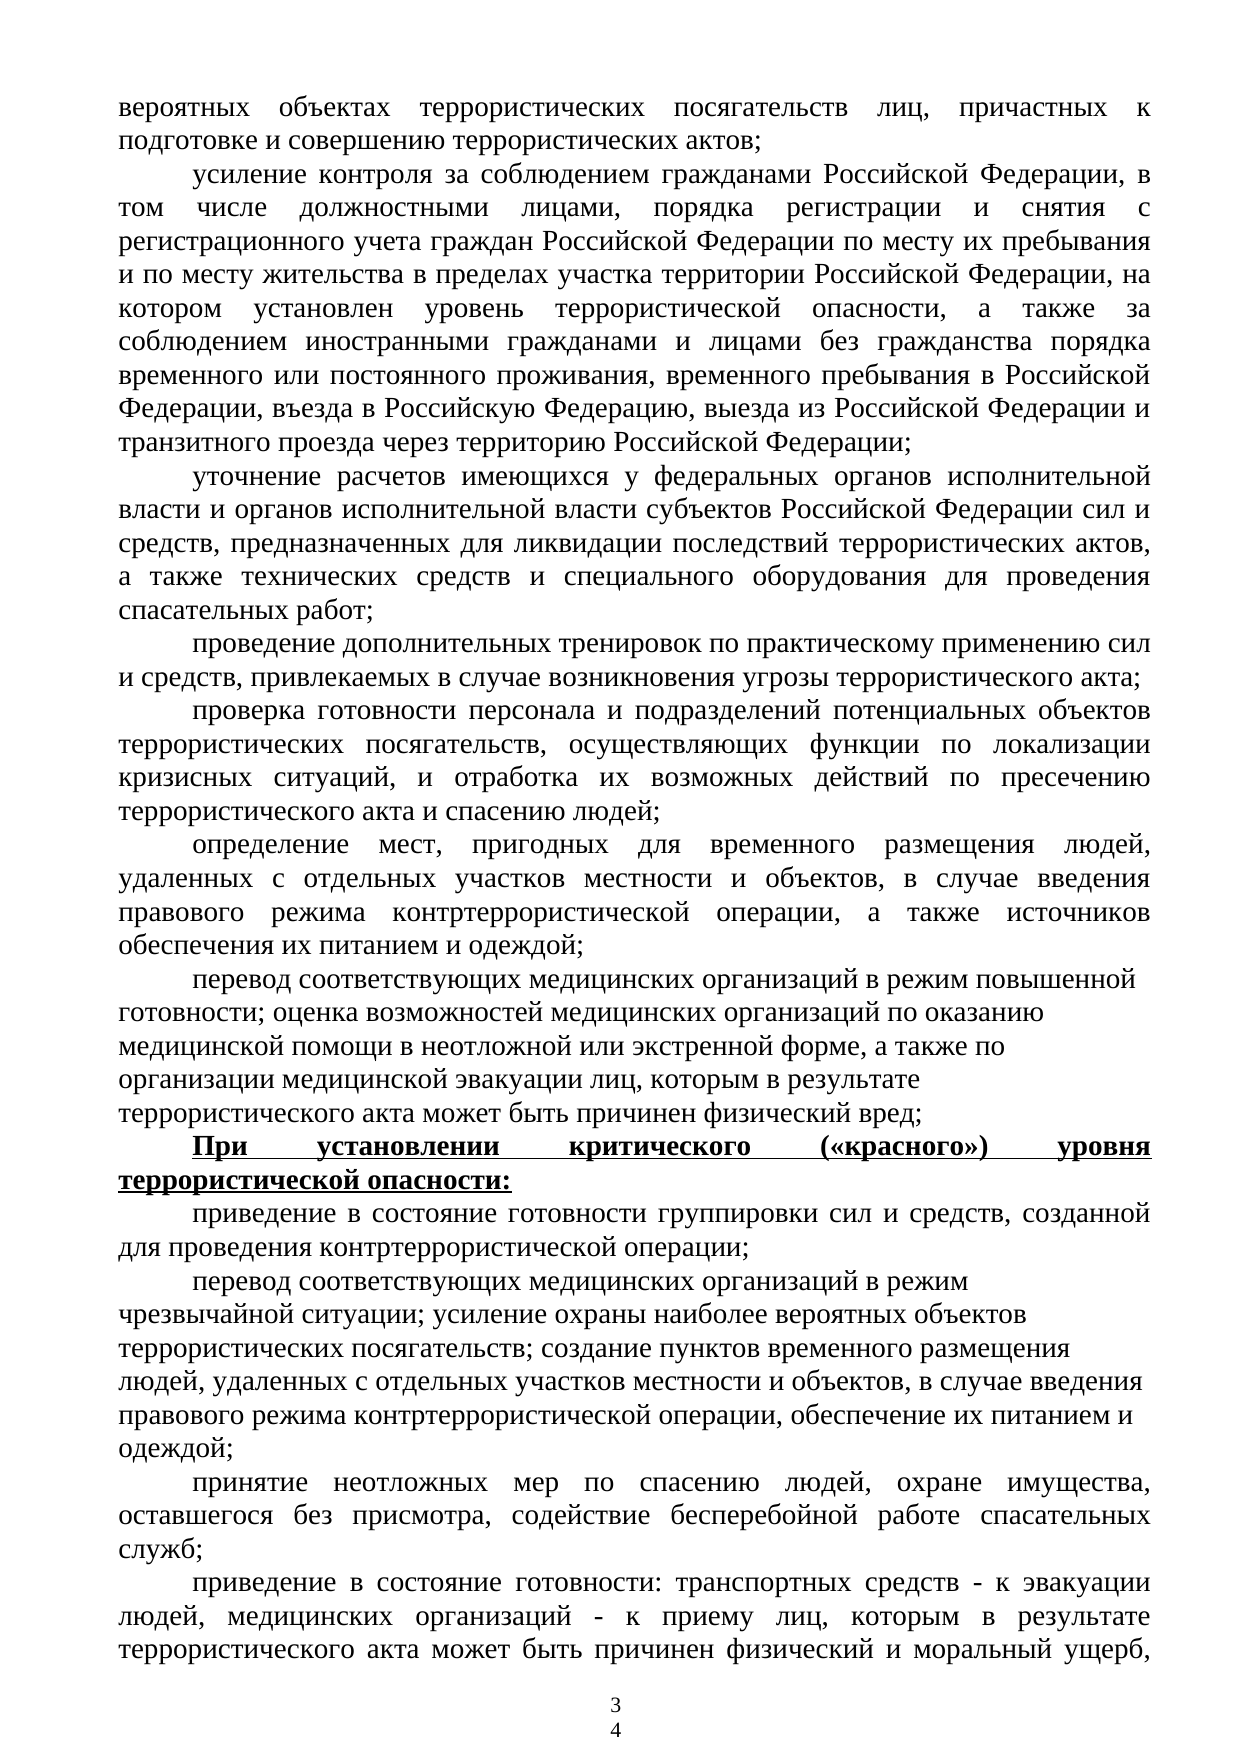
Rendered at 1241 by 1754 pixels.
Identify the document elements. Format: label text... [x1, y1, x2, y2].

text При установлении критического («красного») уровня террористической опасности: [118, 1128, 1152, 1196]
text перевод соответствующих медицинских организаций в режим повышенной готовности; оценка возможностей медицинских организаций по оказанию медицинской помощи в неотложной или экстренной форме, а также по организации медицинской эвакуации лиц, которым в результате террористического акта может быть причинен физический вред; [118, 961, 1152, 1128]
text принятие неотложных мер по спасению людей, охране имущества, оставшегося без присмотра, содействие бесперебойной работе спасательных служб; [118, 1464, 1152, 1564]
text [118, 1564, 1152, 1665]
text проведение дополнительных тренировок по практическому применению сил и средств, привлекаемых в случае возникновения угрозы террористического акта; [118, 625, 1152, 692]
text приведение в состояние готовности группировки сил и средств, созданной для проведения контртеррористической операции; [118, 1196, 1152, 1263]
text определение мест, пригодных для временного размещения людей, удаленных с отдельных участков местности и объектов, в случае введения правового режима контртеррористической операции, а также источников обеспечения их питанием и одеждой; [118, 827, 1152, 961]
text усиление контроля за соблюдением гражданами Российской Федерации, в том числе должностными лицами, порядка регистрации и снятия с регистрационного учета граждан Российской Федерации по месту их пребывания и по месту жительства в пределах участка территории Российской Федерации, на котором установлен уровень террористической опасности, а также за соблюдением иностранными гражданами и лицами без гражданства порядка временного или постоянного проживания, временного пребывания в Российской Федерации, въезда в Российскую Федерацию, выезда из Российской Федерации и транзитного проезда через территорию Российской Федерации; [118, 156, 1152, 458]
text перевод соответствующих медицинских организаций в режим чрезвычайной ситуации; усиление охраны наиболее вероятных объектов террористических посягательств; создание пунктов временного размещения людей, удаленных с отдельных участков местности и объектов, в случае введения правового режима контртеррористической операции, обеспечение их питанием и одеждой; [118, 1263, 1152, 1464]
text уточнение расчетов имеющихся у федеральных органов исполнительной власти и органов исполнительной власти субъектов Российской Федерации сил и средств, предназначенных для ликвидации последствий террористических актов, а также технических средств и специального оборудования для проведения спасательных работ; [118, 458, 1152, 625]
text проверка готовности персонала и подразделений потенциальных объектов террористических посягательств, осуществляющих функции по локализации кризисных ситуаций, и отработка их возможных действий по пресечению террористического акта и спасению людей; [118, 692, 1152, 827]
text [118, 89, 1152, 156]
